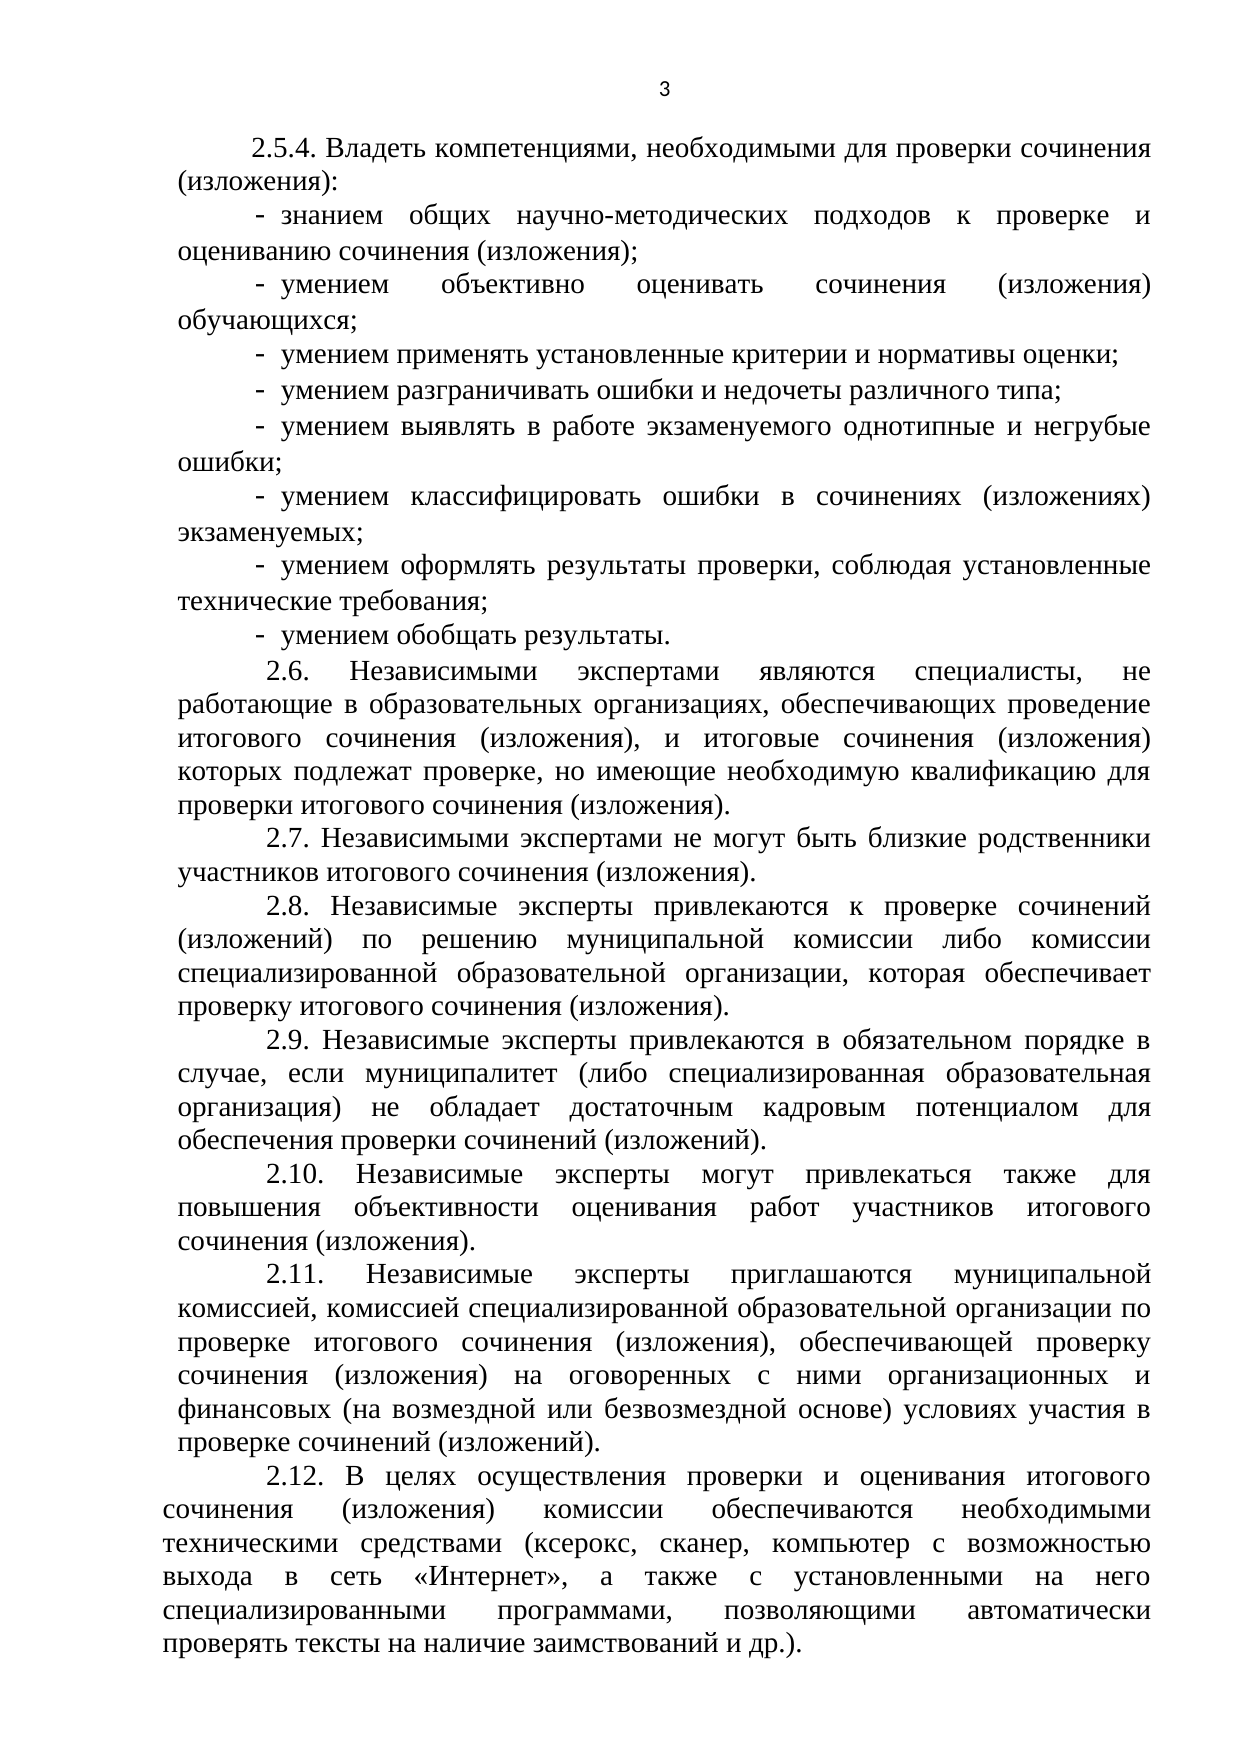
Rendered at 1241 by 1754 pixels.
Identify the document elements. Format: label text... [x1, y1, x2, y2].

list умением объективно оценивать сочинения (изложения) обучающихся; [177, 266, 1152, 336]
text 2.12. В целях осуществления проверки и оценивания итогового сочинения (изложения) комиссии обеспечиваются необходимыми техническими средствами (ксерокс, сканер, компьютер с возможностью выхода в сеть «Интернет», а также с установленными на него специализированными программами, позволяющими автоматически проверять тексты на наличие заимствований и др.). [162, 1458, 1152, 1659]
list знанием общих научно-методических подходов к проверке и оцениванию сочинения (изложения); [177, 197, 1152, 266]
list умением оформлять результаты проверки, соблюдая установленные технические требования; [177, 547, 1152, 617]
list умением разграничивать ошибки и недочеты различного типа; [177, 372, 1152, 408]
text 2.6. Независимыми экспертами являются специалисты, не работающие в образовательных организациях, обеспечивающих проведение итогового сочинения (изложения), и итоговые сочинения (изложения) которых подлежат проверке, но имеющие необходимую квалификацию для проверки итогового сочинения (изложения). [177, 653, 1152, 821]
list умением обобщать результаты. [177, 617, 1152, 653]
list умением классифицировать ошибки в сочинениях (изложениях) экзаменуемых; [177, 478, 1152, 547]
text 2.8. Независимые эксперты привлекаются к проверке сочинений (изложений) по решению муниципальной комиссии либо комиссии специализированной образовательной организации, которая обеспечивает проверку итогового сочинения (изложения). [177, 888, 1152, 1022]
list умением выявлять в работе экзаменуемого однотипные и негрубые ошибки; [177, 408, 1152, 478]
text 2.5.4. Владеть компетенциями, необходимыми для проверки сочинения (изложения): [177, 130, 1152, 197]
text 2.9. Независимые эксперты привлекаются в обязательном порядке в случае, если муниципалитет (либо специализированная образовательная организация) не обладает достаточным кадровым потенциалом для обеспечения проверки сочинений (изложений). [177, 1022, 1152, 1156]
text 2.7. Независимыми экспертами не могут быть близкие родственники участников итогового сочинения (изложения). [177, 821, 1152, 888]
text 2.10. Независимые эксперты могут привлекаться также для повышения объективности оценивания работ участников итогового сочинения (изложения). [177, 1156, 1152, 1257]
list умением применять установленные критерии и нормативы оценки; [177, 336, 1152, 372]
text 2.11. Независимые эксперты приглашаются муниципальной комиссией, комиссией специализированной образовательной организации по проверке итогового сочинения (изложения), обеспечивающей проверку сочинения (изложения) на оговоренных с ними организационных и финансовых (на возмездной или безвозмездной основе) условиях участия в проверке сочинений (изложений). [177, 1257, 1152, 1458]
